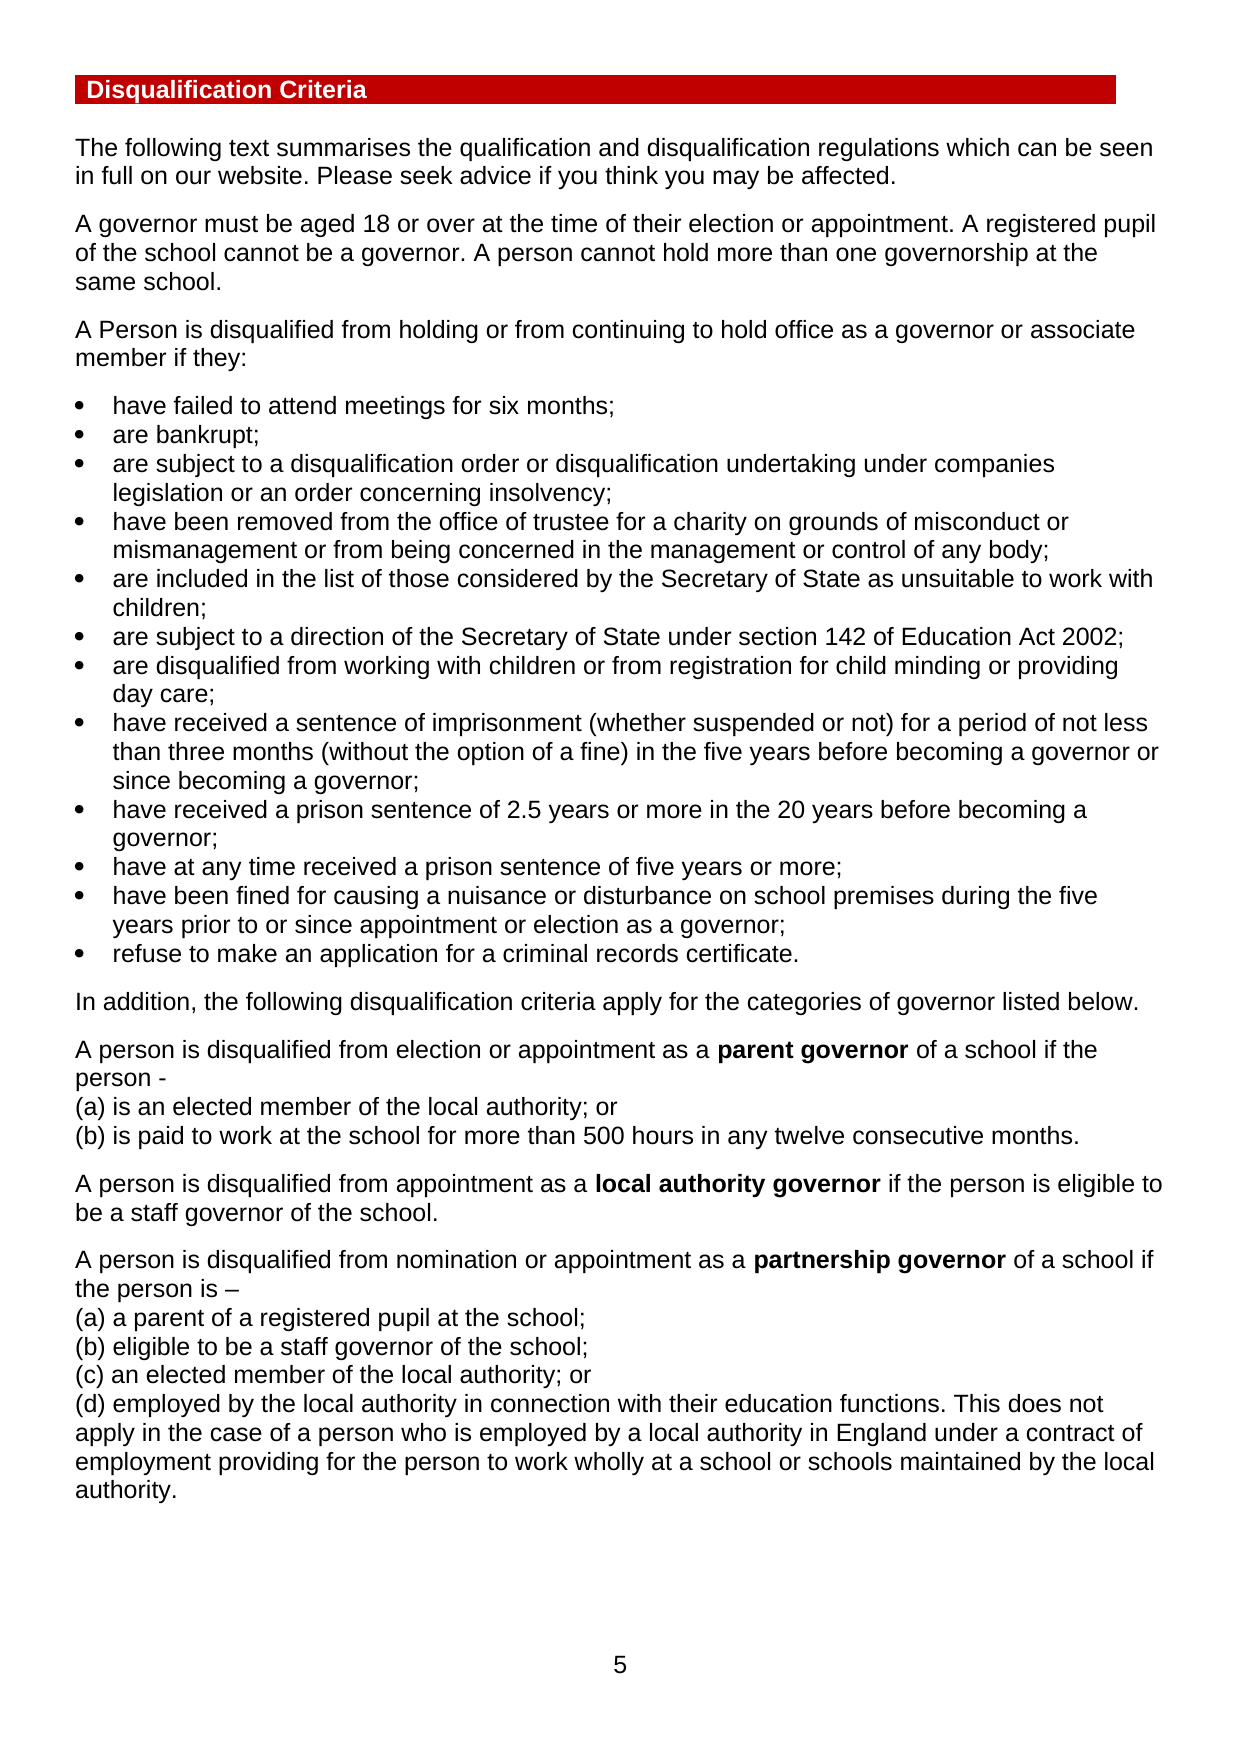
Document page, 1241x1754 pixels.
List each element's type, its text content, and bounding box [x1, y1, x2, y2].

text (a) a parent of a registered pupil at the school; [75, 1303, 1165, 1332]
text (b) is paid to work at the school for more than 500 hours in any twelve consecutive months. [75, 1121, 1165, 1149]
table_header Disqualification Criteria [75, 75, 1116, 104]
list have failed to attend meetings for six months; [75, 391, 1165, 420]
list have been fined for causing a nuisance or disturbance on school premises during the five years prior to or since appointment or election as a governor; [75, 881, 1165, 939]
text The following text summarises the qualification and disqualification regulations which can be seen in full on our website. Please seek advice if you think you may be affected. [75, 132, 1165, 190]
text A Person is disqualified from holding or from continuing to hold office as a governor or associate member if they: [75, 314, 1165, 372]
text (d) employed by the local authority in connection with their education functions. This does not apply in the case of a person who is employed by a local authority in England under a contract of employment providing for the person to work wholly at a school or schools maintained by the local authority. [75, 1389, 1165, 1504]
list are subject to a direction of the Secretary of State under section 142 of Education Act 2002; [75, 622, 1165, 651]
list refuse to make an application for a criminal records certificate. [75, 939, 1165, 967]
text (c) an elected member of the local authority; or [75, 1360, 1165, 1389]
list are included in the list of those considered by the Secretary of State as unsuitable to work with children; [75, 564, 1165, 622]
text A person is disqualified from election or appointment as a parent governor of a school if the person - [75, 1034, 1165, 1092]
list have received a prison sentence of 2.5 years or more in the 20 years before becoming a governor; [75, 794, 1165, 852]
text (b) eligible to be a staff governor of the school; [75, 1332, 1165, 1360]
text In addition, the following disqualification criteria apply for the categories of governor listed below. [75, 987, 1165, 1015]
list have at any time received a prison sentence of five years or more; [75, 852, 1165, 881]
text (a) is an elected member of the local authority; or [75, 1092, 1165, 1121]
list have received a sentence of imprisonment (whether suspended or not) for a period of not less than three months (without the option of a fine) in the five years before becoming a governor or since becoming a governor; [75, 708, 1165, 794]
text A person is disqualified from nomination or appointment as a partnership governor of a school if the person is – [75, 1245, 1165, 1303]
list are bankrupt; [75, 420, 1165, 449]
list are subject to a disqualification order or disqualification undertaking under companies legislation or an order concerning insolvency; [75, 449, 1165, 507]
text A governor must be aged 18 or over at the time of their election or appointment. A registered pupil of the school cannot be a governor. A person cannot hold more than one governorship at the same school. [75, 209, 1165, 295]
list are disqualified from working with children or from registration for child minding or providing day care; [75, 651, 1165, 708]
text A person is disqualified from appointment as a local authority governor if the person is eligible to be a staff governor of the school. [75, 1169, 1165, 1226]
list have been removed from the office of trustee for a charity on grounds of misconduct or mismanagement or from being concerned in the management or control of any body; [75, 507, 1165, 564]
